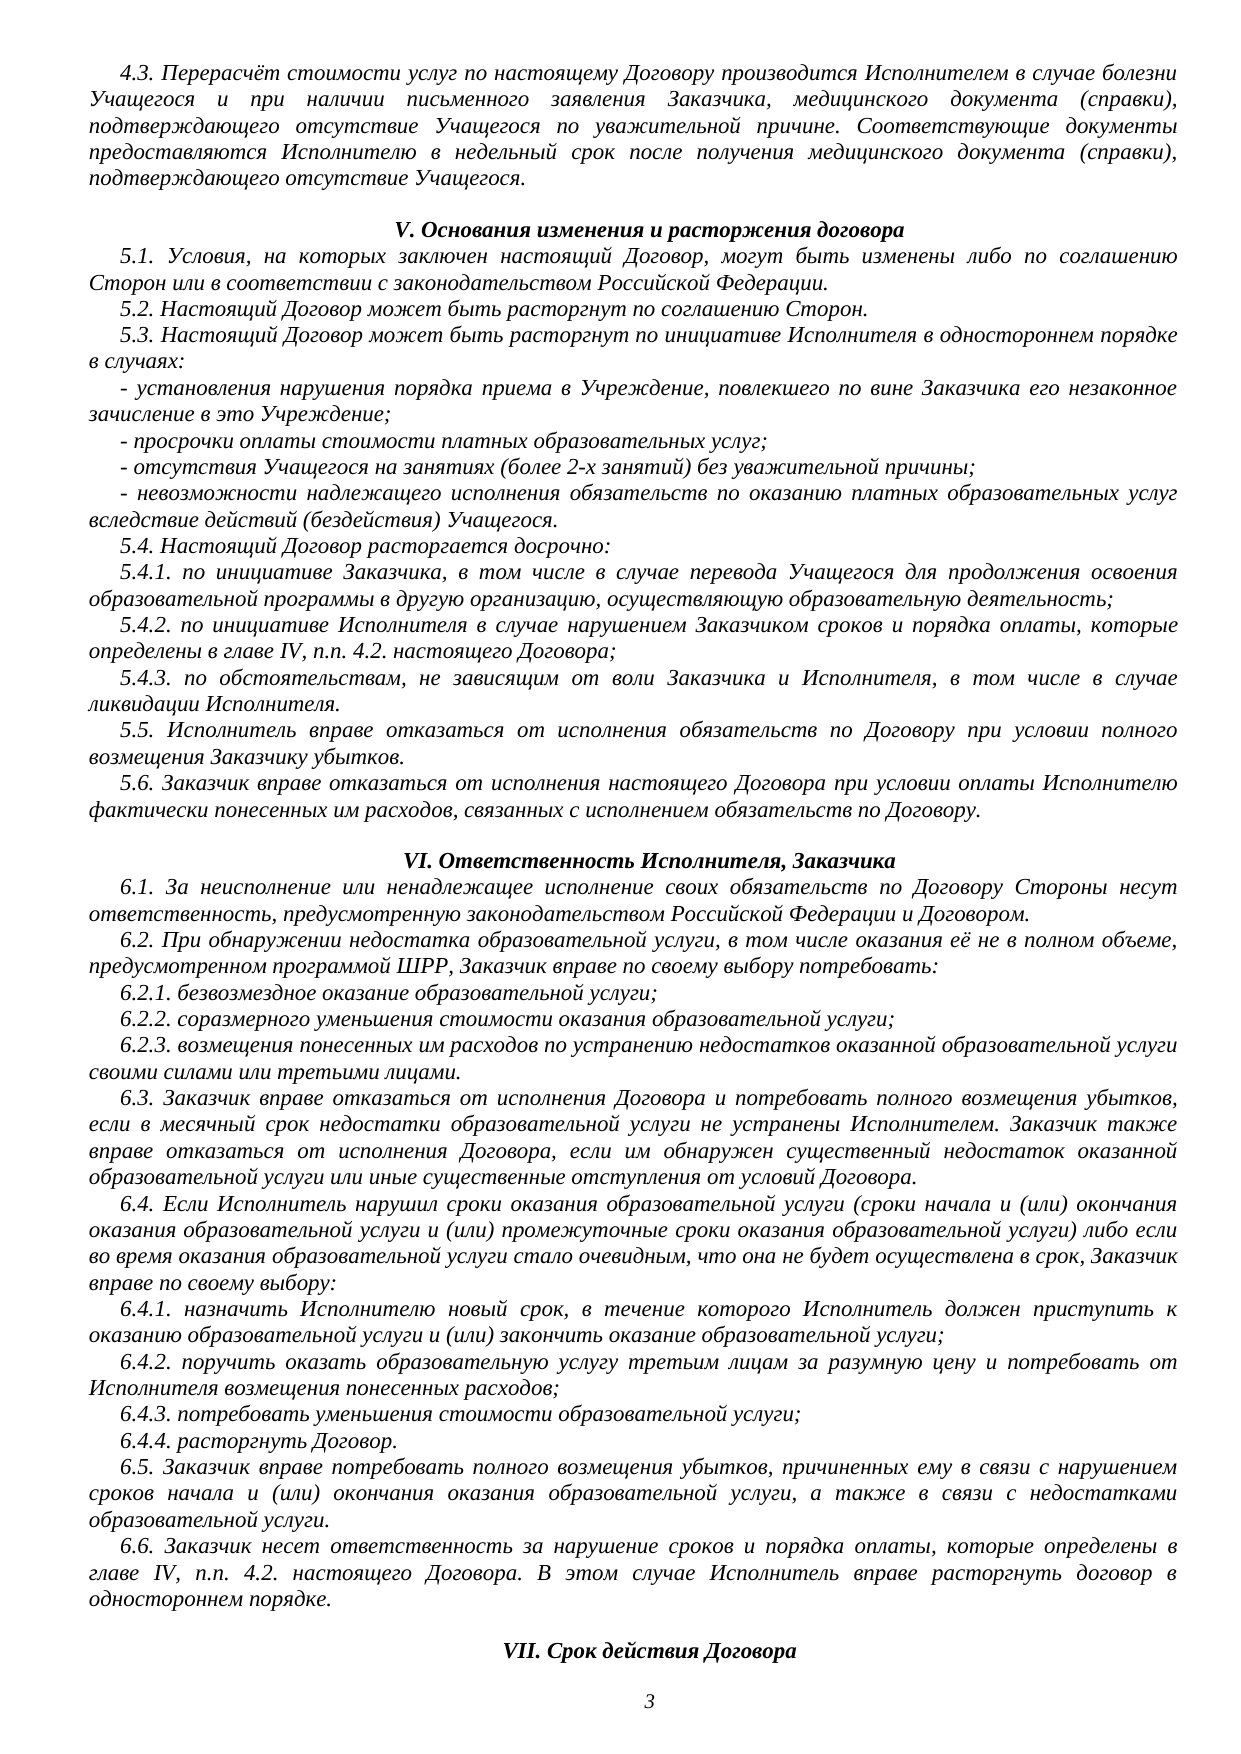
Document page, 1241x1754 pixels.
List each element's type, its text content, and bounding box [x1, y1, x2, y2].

text 6.2. При обнаружении недостатка образовательной услуги, в том числе оказания её не в полном объеме, предусмотренном программой ШРР, Заказчик вправе по своему выбору потребовать: [89, 926, 1181, 979]
text - просрочки оплаты стоимости платных образовательных услуг; [89, 427, 1181, 453]
text VII. Срок действия Договора [89, 1638, 1181, 1664]
text 5.4. Настоящий Договор расторгается досрочно: [89, 532, 1181, 558]
text 6.4.4. расторгнуть Договор. [89, 1427, 1181, 1453]
text 6.2.2. соразмерного уменьшения стоимости оказания образовательной услуги; [89, 1005, 1181, 1031]
text 6.1. За неисполнение или ненадлежащее исполнение своих обязательств по Договору Стороны несут ответственность, предусмотренную законодательством Российской Федерации и Договором. [89, 873, 1181, 926]
text 6.4.2. поручить оказать образовательную услугу третьим лицам за разумную цену и потребовать от Исполнителя возмещения понесенных расходов; [89, 1348, 1181, 1400]
text 6.6. Заказчик несет ответственность за нарушение сроков и порядка оплаты, которые определены в главе IV, п.п. 4.2. настоящего Договора. В этом случае Исполнитель вправе расторгнуть договор в одностороннем порядке. [89, 1532, 1181, 1611]
text 5.4.1. по инициативе Заказчика, в том числе в случае перевода Учащегося для продолжения освоения образовательной программы в другую организацию, осуществляющую образовательную деятельность; [89, 558, 1181, 611]
text 5.1. Условия, на которых заключен настоящий Договор, могут быть изменены либо по соглашению Сторон или в соответствии с законодательством Российской Федерации. [89, 242, 1181, 295]
text 6.4.3. потребовать уменьшения стоимости образовательной услуги; [89, 1400, 1181, 1427]
text 4.3. Перерасчёт стоимости услуг по настоящему Договору производится Исполнителем в случае болезни Учащегося и при наличии письменного заявления Заказчика, медицинского документа (справки), подтверждающего отсутствие Учащегося по уважительной причине. Соответствующие документы предоставляются Исполнителю в недельный срок после получения медицинского документа (справки), подтверждающего отсутствие Учащегося. [89, 59, 1181, 191]
text 5.6. Заказчик вправе отказаться от исполнения настоящего Договора при условии оплаты Исполнителю фактически понесенных им расходов, связанных с исполнением обязательств по Договору. [89, 769, 1181, 822]
text VI. Ответственность Исполнителя, Заказчика [89, 847, 1181, 873]
text 6.5. Заказчик вправе потребовать полного возмещения убытков, причиненных ему в связи с нарушением сроков начала и (или) окончания оказания образовательной услуги, а также в связи с недостатками образовательной услуги. [89, 1453, 1181, 1532]
text 5.4.3. по обстоятельствам, не зависящим от воли Заказчика и Исполнителя, в том числе в случае ликвидации Исполнителя. [89, 664, 1181, 717]
text - установления нарушения порядка приема в Учреждение, повлекшего по вине Заказчика его незаконное зачисление в это Учреждение; [89, 374, 1181, 427]
text 6.2.3. возмещения понесенных им расходов по устранению недостатков оказанной образовательной услуги своими силами или третьими лицами. [89, 1031, 1181, 1084]
text V. Основания изменения и расторжения договора [89, 216, 1181, 242]
text 5.3. Настоящий Договор может быть расторгнут по инициативе Исполнителя в одностороннем порядке в случаях: [89, 321, 1181, 374]
text 6.2.1. безвозмездное оказание образовательной услуги; [89, 979, 1181, 1005]
text 5.5. Исполнитель вправе отказаться от исполнения обязательств по Договору при условии полного возмещения Заказчику убытков. [89, 717, 1181, 769]
text 6.4. Если Исполнитель нарушил сроки оказания образовательной услуги (сроки начала и (или) окончания оказания образовательной услуги и (или) промежуточные сроки оказания образовательной услуги) либо если во время оказания образовательной услуги стало очевидным, что она не будет осуществлена в срок, Заказчик вправе по своему выбору: [89, 1189, 1181, 1295]
text - невозможности надлежащего исполнения обязательств по оказанию платных образовательных услуг вследствие действий (бездействия) Учащегося. [89, 479, 1181, 532]
text 6.4.1. назначить Исполнителю новый срок, в течение которого Исполнитель должен приступить к оказанию образовательной услуги и (или) закончить оказание образовательной услуги; [89, 1295, 1181, 1348]
text 5.4.2. по инициативе Исполнителя в случае нарушением Заказчиком сроков и порядка оплаты, которые определены в главе IV, п.п. 4.2. настоящего Договора; [89, 611, 1181, 664]
text 6.3. Заказчик вправе отказаться от исполнения Договора и потребовать полного возмещения убытков, если в месячный срок недостатки образовательной услуги не устранены Исполнителем. Заказчик также вправе отказаться от исполнения Договора, если им обнаружен существенный недостаток оказанной образовательной услуги или иные существенные отступления от условий Договора. [89, 1084, 1181, 1189]
text 5.2. Настоящий Договор может быть расторгнут по соглашению Сторон. [89, 295, 1181, 321]
text - отсутствия Учащегося на занятиях (более 2-х занятий) без уважительной причины; [89, 453, 1181, 479]
